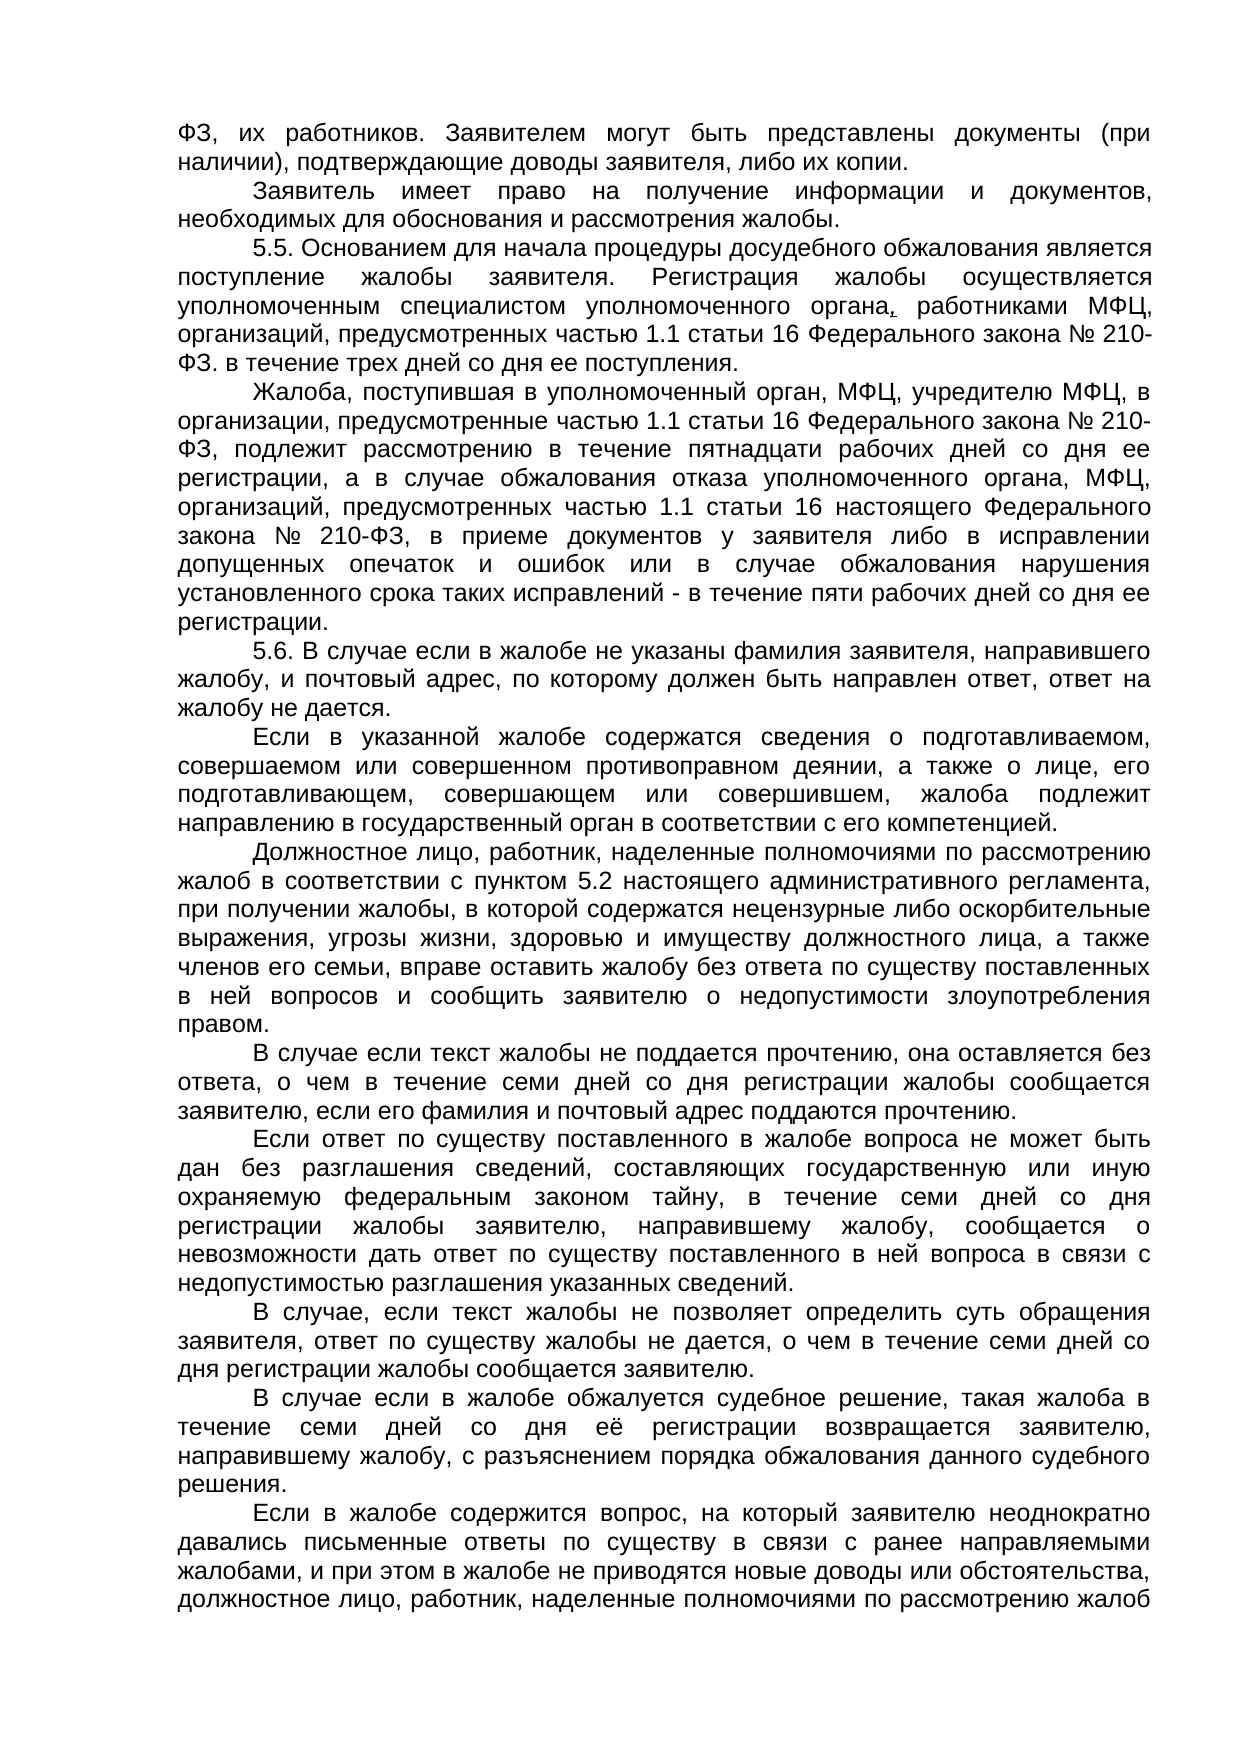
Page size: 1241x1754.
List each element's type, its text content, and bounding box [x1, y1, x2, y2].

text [177, 118, 1152, 176]
text Если ответ по существу поставленного в жалобе вопроса не может быть дан без разглашения сведений, составляющих государственную или иную охраняемую федеральным законом тайну, в течение семи дней со дня регистрации жалобы заявителю, направившему жалобу, сообщается о невозможности дать ответ по существу поставленного в ней вопроса в связи с недопустимостью разглашения указанных сведений. [177, 1124, 1152, 1297]
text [177, 1498, 1152, 1613]
text Заявитель имеет право на получение информации и документов, необходимых для обоснования и рассмотрения жалобы. [177, 176, 1153, 233]
text 5.6. В случае если в жалобе не указаны фамилия заявителя, направившего жалобу, и почтовый адрес, по которому должен быть направлен ответ, ответ на жалобу не дается. [177, 636, 1152, 722]
text 5.5. Основанием для начала процедуры досудебного обжалования является поступление жалобы заявителя. Регистрация жалобы осуществляется уполномоченным специалистом уполномоченного органа, работниками МФЦ, организаций, предусмотренных частью 1.1 статьи 16 Федерального закона № 210-ФЗ. в течение трех дней со дня ее поступления. [177, 233, 1153, 377]
text Должностное лицо, работник, наделенные полномочиями по рассмотрению жалоб в соответствии с пунктом 5.2 настоящего административного регламента, при получении жалобы, в которой содержатся нецензурные либо оскорбительные выражения, угрозы жизни, здоровью и имуществу должностного лица, а также членов его семьи, вправе оставить жалобу без ответа по существу поставленных в ней вопросов и сообщить заявителю о недопустимости злоупотребления правом. [177, 837, 1152, 1038]
text Если в указанной жалобе содержатся сведения о подготавливаемом, совершаемом или совершенном противоправном деянии, а также о лице, его подготавливающем, совершающем или совершившем, жалоба подлежит направлению в государственный орган в соответствии с его компетенцией. [177, 722, 1152, 837]
text В случае, если текст жалобы не позволяет определить суть обращения заявителя, ответ по существу жалобы не дается, о чем в течение семи дней со дня регистрации жалобы сообщается заявителю. [177, 1297, 1152, 1383]
text Жалоба, поступившая в уполномоченный орган, МФЦ, учредителю МФЦ, в организации, предусмотренные частью 1.1 статьи 16 Федерального закона № 210-ФЗ, подлежит рассмотрению в течение пятнадцати рабочих дней со дня ее регистрации, а в случае обжалования отказа уполномоченного органа, МФЦ, организаций, предусмотренных частью 1.1 статьи 16 настоящего Федерального закона № 210-ФЗ, в приеме документов у заявителя либо в исправлении допущенных опечаток и ошибок или в случае обжалования нарушения установленного срока таких исправлений - в течение пяти рабочих дней со дня ее регистрации. [177, 377, 1152, 636]
text В случае если в жалобе обжалуется судебное решение, такая жалоба в течение семи дней со дня её регистрации возвращается заявителю, направившему жалобу, с разъяснением порядка обжалования данного судебного решения. [177, 1383, 1152, 1498]
text В случае если текст жалобы не поддается прочтению, она оставляется без ответа, о чем в течение семи дней со дня регистрации жалобы сообщается заявителю, если его фамилия и почтовый адрес поддаются прочтению. [177, 1038, 1152, 1124]
